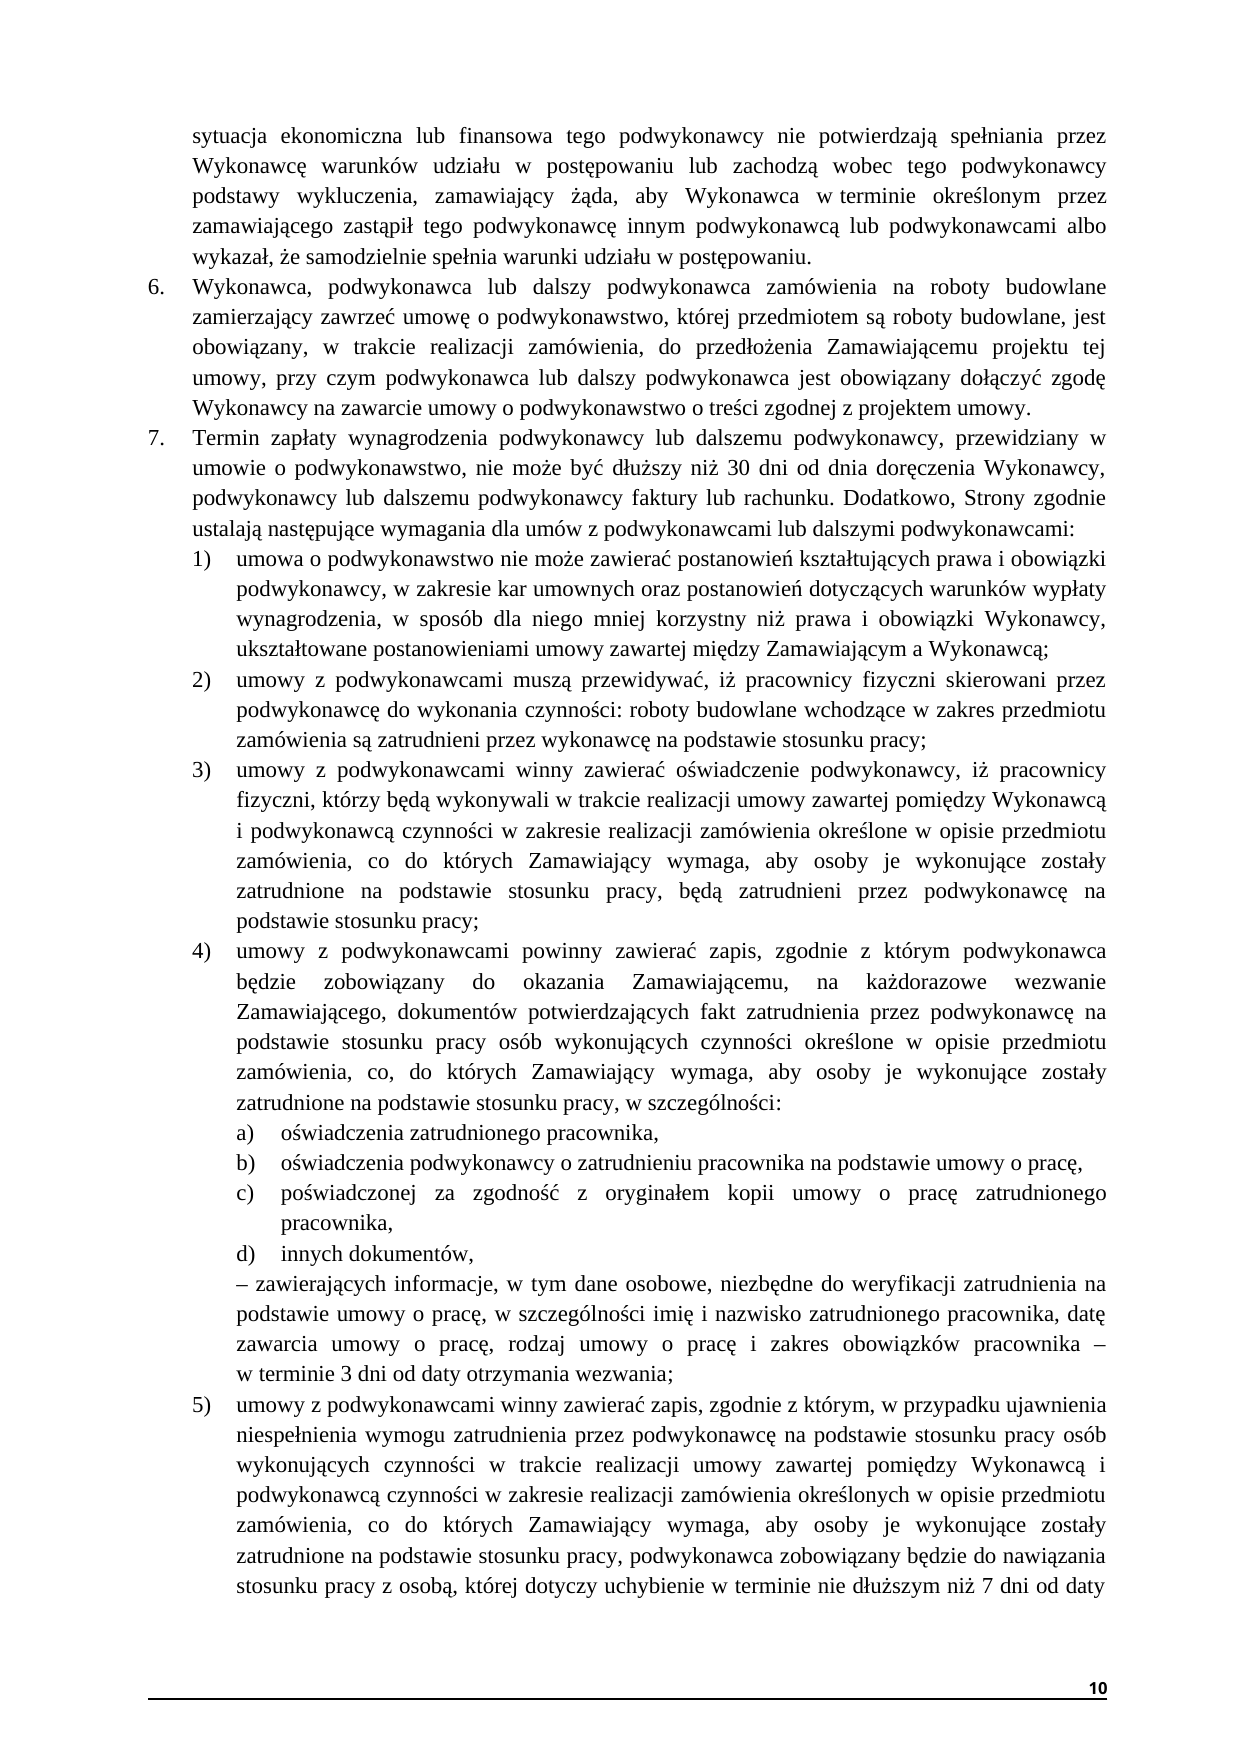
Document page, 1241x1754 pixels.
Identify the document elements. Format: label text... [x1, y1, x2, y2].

list umowy z podwykonawcami muszą przewidywać, iż pracownicy fizyczni skierowani przez podwykonawcę do wykonania czynności: roboty budowlane wchodzące w zakres przedmiotu zamówienia są zatrudnieni przez wykonawcę na podstawie stosunku pracy; [192, 666, 1107, 752]
list oświadczenia zatrudnionego pracownika, [236, 1119, 1107, 1145]
list Termin zapłaty wynagrodzenia podwykonawcy lub dalszemu podwykonawcy, przewidziany w umowie o podwykonawstwo, nie może być dłuższy niż 30 dni od dnia doręczenia Wykonawcy, podwykonawcy lub dalszemu podwykonawcy faktury lub rachunku. Dodatkowo, Strony zgodnie ustalają następujące wymagania dla umów z podwykonawcami lub dalszymi podwykonawcami: [148, 424, 1107, 541]
list umowy z podwykonawcami powinny zawierać zapis, zgodnie z którym podwykonawca będzie zobowiązany do okazania Zamawiającemu, na każdorazowe wezwanie Zamawiającego, dokumentów potwierdzających fakt zatrudnienia przez podwykonawcę na podstawie stosunku pracy osób wykonujących czynności określone w opisie przedmiotu zamówienia, co, do których Zamawiający wymaga, aby osoby je wykonujące zostały zatrudnione na podstawie stosunku pracy, w szczególności: [192, 938, 1107, 1115]
list Wykonawca, podwykonawca lub dalszy podwykonawca zamówienia na roboty budowlane zamierzający zawrzeć umowę o podwykonawstwo, której przedmiotem są roboty budowlane, jest obowiązany, w trakcie realizacji zamówienia, do przedłożenia Zamawiającemu projektu tej umowy, przy czym podwykonawca lub dalszy podwykonawca jest obowiązany dołączyć zgodę Wykonawcy na zawarcie umowy o podwykonawstwo o treści zgodnej z projektem umowy. [148, 273, 1107, 420]
text – zawierających informacje, w tym dane osobowe, niezbędne do weryfikacji zatrudnienia na podstawie umowy o pracę, w szczególności imię i nazwisko zatrudnionego pracownika, datę zawarcia umowy o pracę, rodzaj umowy o pracę i zakres obowiązków pracownika – w terminie 3 dni od daty otrzymania wezwania; [236, 1270, 1107, 1387]
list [148, 122, 1107, 269]
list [192, 1391, 1107, 1598]
list innych dokumentów, [236, 1240, 1107, 1266]
list oświadczenia podwykonawcy o zatrudnieniu pracownika na podstawie umowy o pracę, [236, 1149, 1107, 1175]
list poświadczonej za zgodność z oryginałem kopii umowy o pracę zatrudnionego pracownika, [236, 1179, 1107, 1236]
list umowa o podwykonawstwo nie może zawierać postanowień kształtujących prawa i obowiązki podwykonawcy, w zakresie kar umownych oraz postanowień dotyczących warunków wypłaty wynagrodzenia, w sposób dla niego mniej korzystny niż prawa i obowiązki Wykonawcy, ukształtowane postanowieniami umowy zawartej między Zamawiającym a Wykonawcą; [192, 545, 1107, 662]
list umowy z podwykonawcami winny zawierać oświadczenie podwykonawcy, iż pracownicy fizyczni, którzy będą wykonywali w trakcie realizacji umowy zawartej pomiędzy Wykonawcą i podwykonawcą czynności w zakresie realizacji zamówienia określone w opisie przedmiotu zamówienia, co do których Zamawiający wymaga, aby osoby je wykonujące zostały zatrudnione na podstawie stosunku pracy, będą zatrudnieni przez podwykonawcę na podstawie stosunku pracy; [192, 756, 1107, 934]
